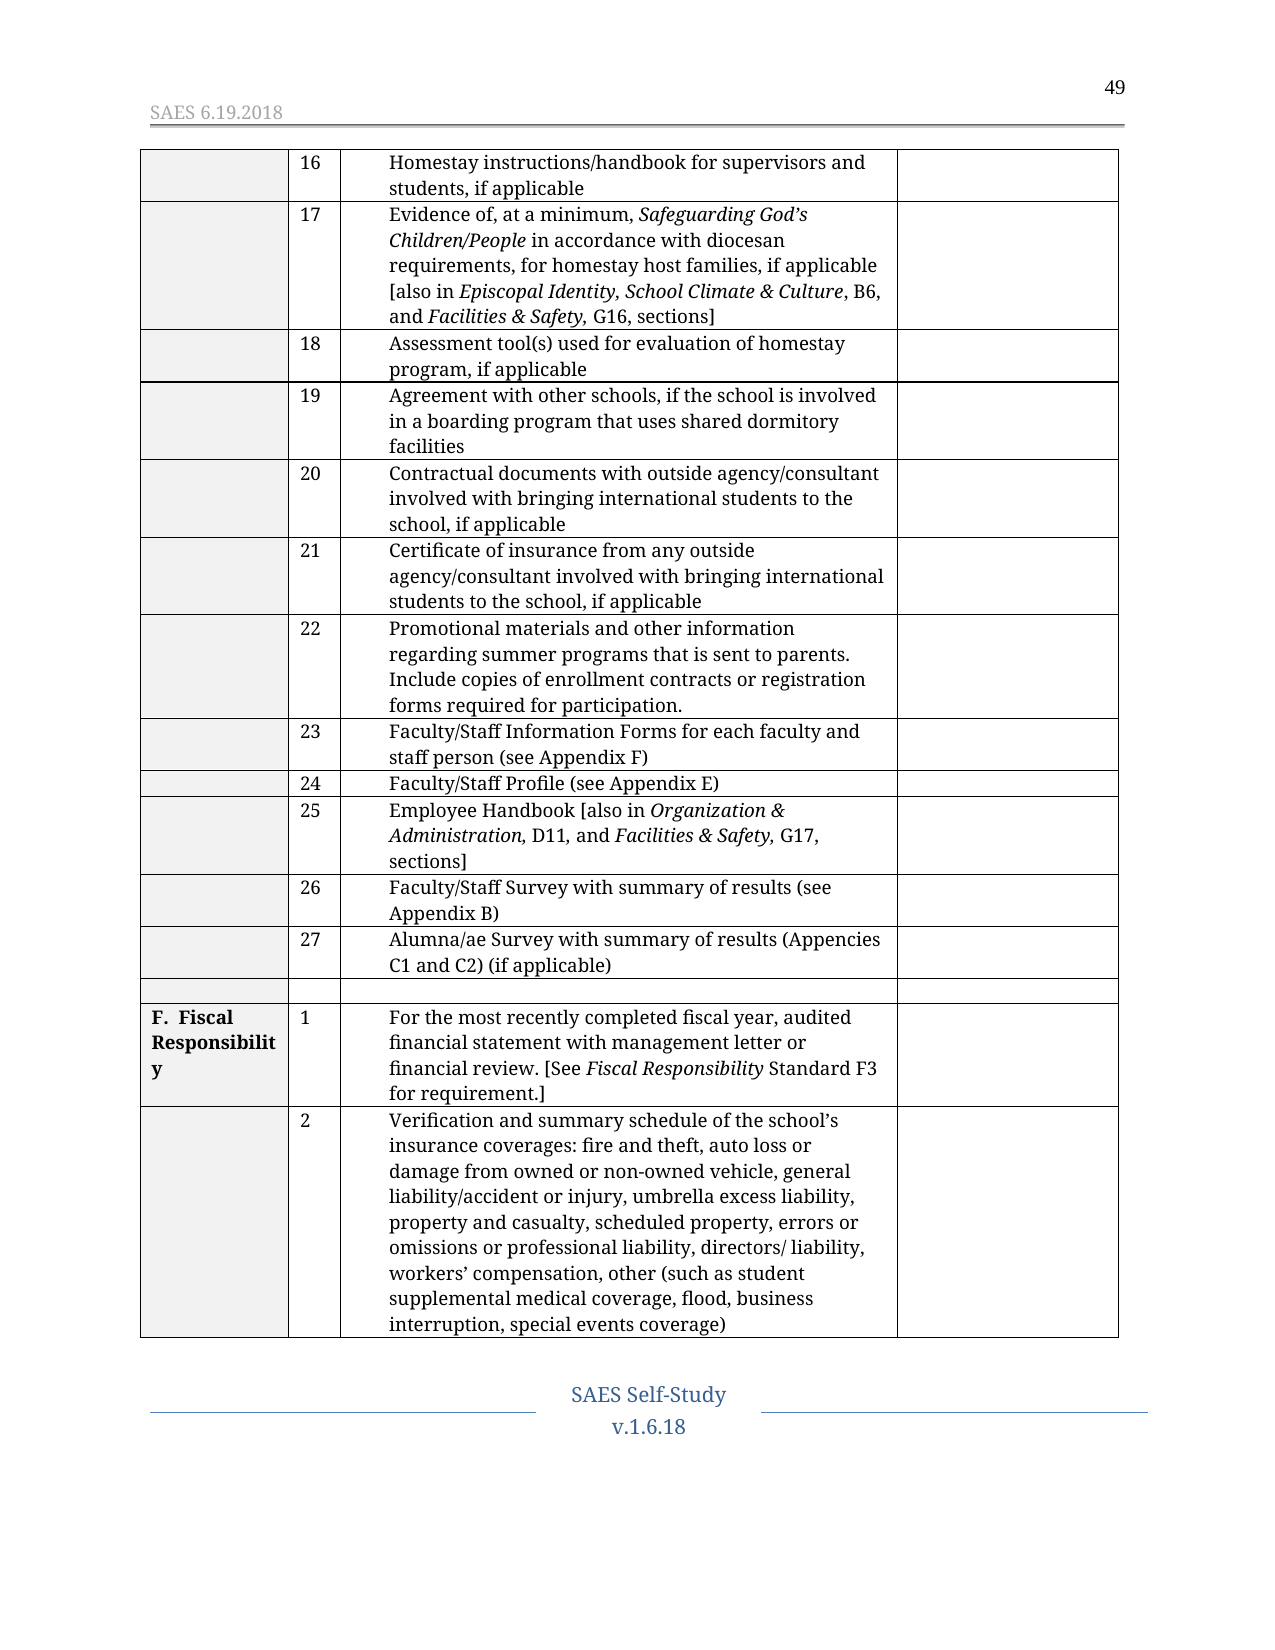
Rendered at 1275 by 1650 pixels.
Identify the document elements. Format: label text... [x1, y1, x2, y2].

table_cell [141, 979, 288, 1003]
table_cell [898, 771, 1118, 796]
table_cell [898, 460, 1118, 537]
table_cell [898, 719, 1118, 769]
table_cell 2 [289, 1107, 340, 1337]
table_cell 19 [289, 383, 340, 459]
table_cell [898, 615, 1118, 717]
table_cell [898, 1107, 1118, 1337]
table_cell [341, 979, 897, 1003]
table_cell [141, 150, 288, 201]
table_cell Contractual documents with outside agency/consultant involved with bringing international students to the school, if applicable [341, 460, 897, 537]
table_cell Employee Handbook [also in Organization & Administration, D11, and Facilities & Safety, G17, sections] [341, 797, 897, 874]
table_cell [141, 771, 288, 796]
table_cell Faculty/Staff Information Forms for each faculty and staff person (see Appendix F) [341, 719, 897, 769]
table_cell [141, 875, 288, 926]
table_cell 17 [289, 202, 340, 329]
table_cell 23 [289, 719, 340, 769]
table_cell Homestay instructions/handbook for supervisors and students, if applicable [341, 150, 897, 201]
table_cell [141, 383, 288, 459]
table_cell 1 [289, 1004, 340, 1106]
table_cell [141, 460, 288, 537]
table_cell [289, 979, 340, 1003]
table_cell [141, 719, 288, 769]
table_cell 27 [289, 927, 340, 978]
table_cell Faculty/Staff Survey with summary of results (see Appendix B) [341, 875, 897, 926]
table_cell 24 [289, 771, 340, 796]
table_cell [141, 797, 288, 874]
table_cell Evidence of, at a minimum, Safeguarding God’s Children/People in accordance with diocesan requirements, for homestay host families, if applicable [also in Episcopal Identity, School Climate & Culture, B6, and Facilities & Safety, G16, sections] [341, 202, 897, 329]
table_cell [898, 202, 1118, 329]
table_cell 25 [289, 797, 340, 874]
table_cell [141, 615, 288, 717]
table_cell 20 [289, 460, 340, 537]
table_cell 21 [289, 538, 340, 614]
table_cell Faculty/Staff Profile (see Appendix E) [341, 771, 897, 796]
table_cell [898, 979, 1118, 1003]
table_cell [898, 383, 1118, 459]
table_cell [141, 927, 288, 978]
table_cell Certificate of insurance from any outside agency/consultant involved with bringing international students to the school, if applicable [341, 538, 897, 614]
table_cell Agreement with other schools, if the school is involved in a boarding program that uses shared dormitory facilities [341, 383, 897, 459]
table_cell 22 [289, 615, 340, 717]
table_cell [898, 330, 1118, 381]
table_cell [141, 538, 288, 614]
table_cell Verification and summary schedule of the school’s insurance coverages: fire and theft, auto loss or damage from owned or non-owned vehicle, general liability/accident or injury, umbrella excess liability, property and casualty, scheduled property, errors or omissions or professional liability, directors/ liability, workers’ compensation, other (such as student supplemental medical coverage, flood, business interruption, special events coverage) [341, 1107, 897, 1337]
table_cell Assessment tool(s) used for evaluation of homestay program, if applicable [341, 330, 897, 381]
table_cell [898, 797, 1118, 874]
table_cell F. Fiscal Responsibility [141, 1004, 288, 1106]
table_cell 26 [289, 875, 340, 926]
table_cell 18 [289, 330, 340, 381]
table_cell [141, 202, 288, 329]
table_cell [898, 150, 1118, 201]
table_cell For the most recently completed fiscal year, audited financial statement with management letter or financial review. [See Fiscal Responsibility Standard F3 for requirement.] [341, 1004, 897, 1106]
table_cell Promotional materials and other information regarding summer programs that is sent to parents. Include copies of enrollment contracts or registration forms required for participation. [341, 615, 897, 717]
table_cell [141, 1107, 288, 1337]
table_cell Alumna/ae Survey with summary of results (Appencies C1 and C2) (if applicable) [341, 927, 897, 978]
table_cell [141, 330, 288, 381]
picture [150, 124, 1125, 128]
table_cell [898, 538, 1118, 614]
table_cell 16 [289, 150, 340, 201]
table_cell [898, 1004, 1118, 1106]
table_cell [898, 927, 1118, 978]
table_cell [898, 875, 1118, 926]
